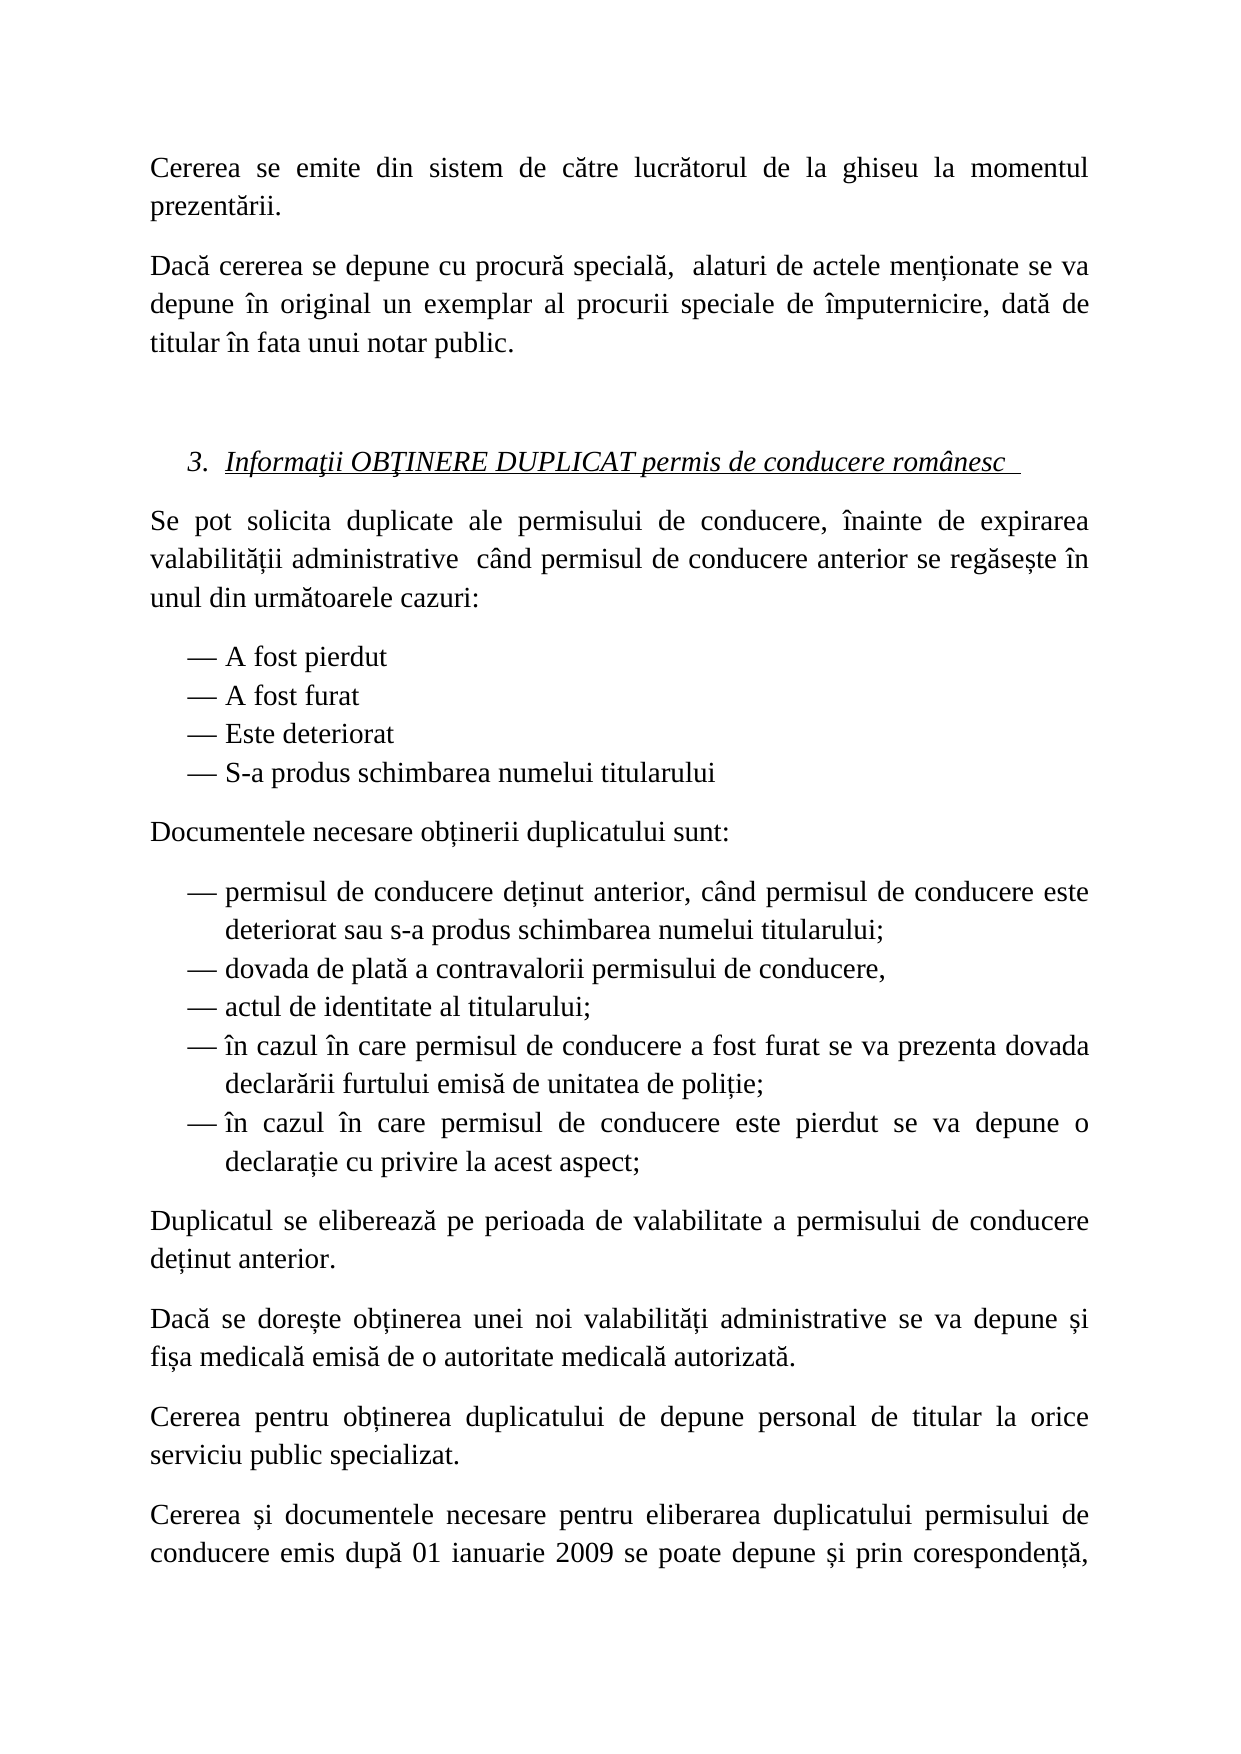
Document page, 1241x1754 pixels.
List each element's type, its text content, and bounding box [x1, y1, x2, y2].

list în cazul în care permisul de conducere a fost furat se va prezenta dovada declarării furtului emisă de unitatea de poliție; [187, 1028, 1090, 1100]
text Cererea se emite din sistem de către lucrătorul de la ghiseu la momentul prezentării. [150, 150, 1090, 222]
text Documentele necesare obținerii duplicatului sunt: [150, 814, 1090, 848]
text Dacă se dorește obținerea unei noi valabilități administrative se va depune și fișa medicală emisă de o autoritate medicală autorizată. [150, 1301, 1090, 1373]
text Duplicatul se eliberează pe perioada de valabilitate a permisului de conducere deținut anterior. [150, 1203, 1090, 1275]
list S-a produs schimbarea numelui titularului [187, 755, 1090, 789]
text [150, 1497, 1090, 1569]
list A fost pierdut [187, 639, 1090, 673]
text Dacă cererea se depune cu procură specială, alaturi de actele menționate se va depune în original un exemplar al procurii speciale de împuternicire, dată de titular în fata unui notar public. [150, 248, 1090, 358]
list Este deteriorat [187, 717, 1090, 750]
text Cererea pentru obținerea duplicatului de depune personal de titular la orice serviciu public specializat. [150, 1399, 1090, 1471]
list permisul de conducere deținut anterior, când permisul de conducere este deteriorat sau s-a produs schimbarea numelui titularului; [187, 874, 1090, 946]
list Informaţii OBŢINERE DUPLICAT permis de conducere românesc [187, 444, 1090, 477]
list dovada de plată a contravalorii permisului de conducere, [187, 951, 1090, 984]
list A fost furat [187, 678, 1090, 712]
list în cazul în care permisul de conducere este pierdut se va depune o declarație cu privire la acest aspect; [187, 1105, 1090, 1177]
list actul de identitate al titularului; [187, 989, 1090, 1023]
text Se pot solicita duplicate ale permisului de conducere, înainte de expirarea valabilității administrative când permisul de conducere anterior se regăsește în unul din următoarele cazuri: [150, 503, 1090, 614]
